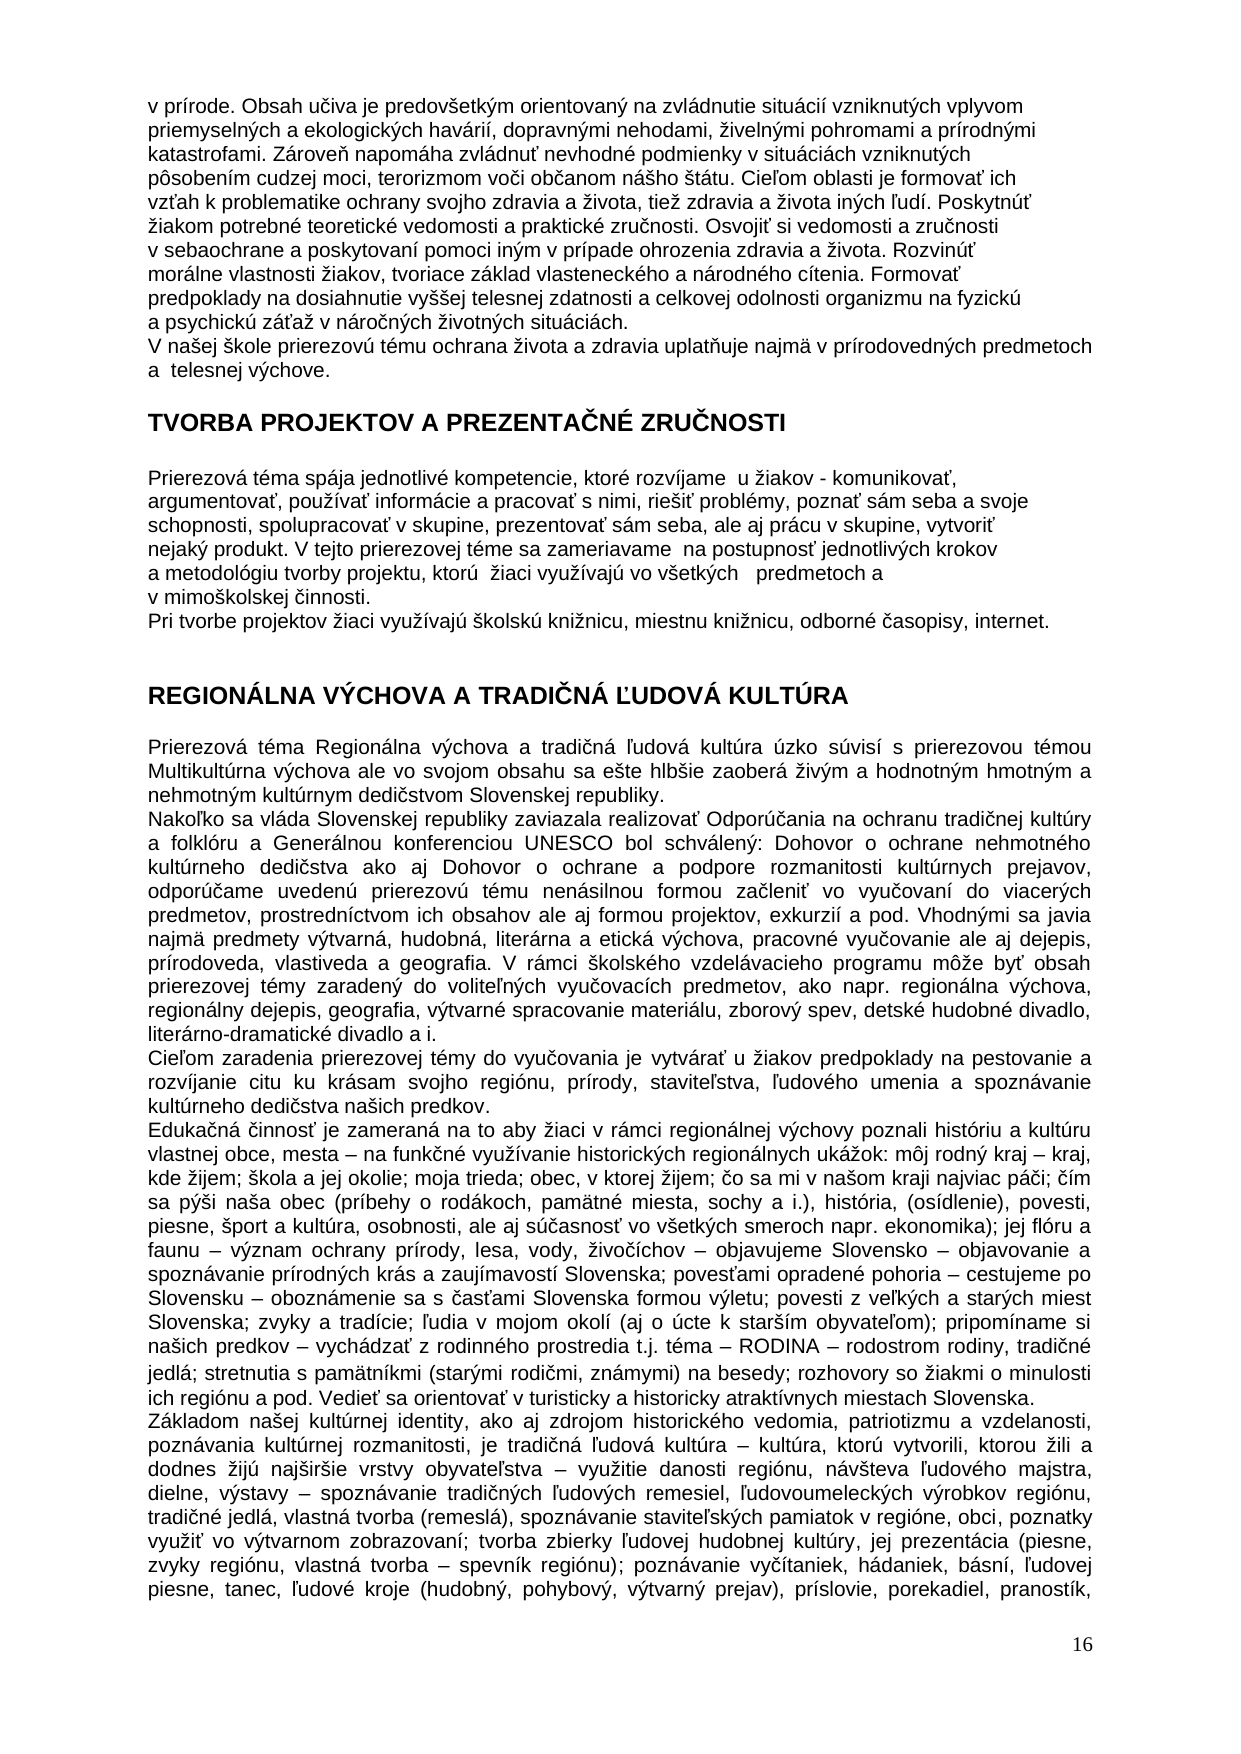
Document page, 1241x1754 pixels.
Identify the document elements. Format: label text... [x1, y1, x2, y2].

text Prierezová téma Regionálna výchova a tradičná ľudová kultúra úzko súvisí s prierezovou témou Multikultúrna výchova ale vo svojom obsahu sa ešte hlbšie zaoberá živým a hodnotným hmotným a nehmotným kultúrnym dedičstvom Slovenskej republiky. [148, 735, 1092, 807]
text žiakom potrebné teoretické vedomosti a praktické zručnosti. Osvojiť si vedomosti a zručnosti [148, 214, 1092, 238]
text morálne vlastnosti žiakov, tvoriace základ vlasteneckého a národného cítenia. Formovať [148, 262, 1092, 286]
text a psychickú záťaž v náročných životných situáciách. [148, 309, 1092, 333]
text predpoklady na dosiahnutie vyššej telesnej zdatnosti a celkovej odolnosti organizmu na fyzickú [148, 286, 1092, 309]
text vzťah k problematike ochrany svojho zdravia a života, tiež zdravia a života iných ľudí. Poskytnúť [148, 190, 1092, 214]
text priemyselných a ekologických havárií, dopravnými nehodami, živelnými pohromami a prírodnými [148, 118, 1092, 142]
text Nakoľko sa vláda Slovenskej republiky zaviazala realizovať Odporúčania na ochranu tradičnej kultúry a folklóru a Generálnou konferenciou UNESCO bol schválený: Dohovor o ochrane nehmotného kultúrneho dedičstva ako aj Dohovor o ochrane a podpore rozmanitosti kultúrnych prejavov, odporúčame uvedenú prierezovú tému nenásilnou formou začleniť vo vyučovaní do viacerých predmetov, prostredníctvom ich obsahov ale aj formou projektov, exkurzií a pod. Vhodnými sa javia najmä predmety výtvarná, hudobná, literárna a etická výchova, pracovné vyučovanie ale aj dejepis, prírodoveda, vlastiveda a geografia. V rámci školského vzdelávacieho programu môže byť obsah prierezovej témy zaradený do voliteľných vyučovacích predmetov, ako napr. regionálna výchova, regionálny dejepis, geografia, výtvarné spracovanie materiálu, zborový spev, detské hudobné divadlo, literárno-dramatické divadlo a i. [148, 807, 1092, 1046]
text Pri tvorbe projektov žiaci využívajú školskú knižnicu, miestnu knižnicu, odborné časopisy, internet. [148, 609, 1092, 633]
text pôsobením cudzej moci, terorizmom voči občanom nášho štátu. Cieľom oblasti je formovať ich [148, 166, 1092, 190]
text Edukačná činnosť je zameraná na to aby žiaci v rámci regionálnej výchovy poznali históriu a kultúru vlastnej obce, mesta – na funkčné využívanie historických regionálnych ukážok: môj rodný kraj – kraj, kde žijem; škola a jej okolie; moja trieda; obec, v ktorej žijem; čo sa mi v našom kraji najviac páči; čím sa pýši naša obec (príbehy o rodákoch, pamätné miesta, sochy a i.), história, (osídlenie), povesti, piesne, šport a kultúra, osobnosti, ale aj súčasnosť vo všetkých smeroch napr. ekonomika); jej flóru a faunu – význam ochrany prírody, lesa, vody, živočíchov – objavujeme Slovensko – objavovanie a spoznávanie prírodných krás a zaujímavostí Slovenska; povesťami opradené pohoria – cestujeme po Slovensku – oboznámenie sa s časťami Slovenska formou výletu; povesti z veľkých a starých miest Slovenska; zvyky a tradície; ľudia v mojom okolí (aj o úcte k starším obyvateľom); pripomíname si našich predkov – vychádzať z rodinného prostredia t.j. téma – RODINA – rodostrom rodiny, tradičné jedlá; stretnutia s pamätníkmi (starými rodičmi, známymi) na besedy; rozhovory so žiakmi o minulosti ich regiónu a pod. Vedieť sa orientovať v turisticky a historicky atraktívnych miestach Slovenska. [148, 1118, 1092, 1409]
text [148, 1409, 1092, 1601]
text v prírode. Obsah učiva je predovšetkým orientovaný na zvládnutie situácií vzniknutých vplyvom [148, 94, 1092, 118]
text a metodológiu tvorby projektu, ktorú žiaci využívajú vo všetkých predmetoch a [148, 561, 1092, 585]
text Prierezová téma spája jednotlivé kompetencie, ktoré rozvíjame u žiakov - komunikovať, [148, 465, 1092, 489]
text v sebaochrane a poskytovaní pomoci iným v prípade ohrozenia zdravia a života. Rozvinúť [148, 238, 1092, 262]
text V našej škole prierezovú tému ochrana života a zdravia uplatňuje najmä v prírodovedných predmetoch a telesnej výchove. [148, 333, 1092, 381]
text TVORBA PROJEKTOV A PREZENTAČNÉ ZRUČNOSTI [148, 408, 1092, 437]
text nejaký produkt. V tejto prierezovej téme sa zameriavame na postupnosť jednotlivých krokov [148, 537, 1092, 561]
text REGIONÁLNA VÝCHOVA A TRADIČNÁ ĽUDOVÁ KULTÚRA [148, 681, 1092, 710]
text v mimoškolskej činnosti. [148, 585, 1092, 609]
text katastrofami. Zároveň napomáha zvládnuť nevhodné podmienky v situáciách vzniknutých [148, 142, 1092, 166]
text schopnosti, spolupracovať v skupine, prezentovať sám seba, ale aj prácu v skupine, vytvoriť [148, 513, 1092, 537]
text Cieľom zaradenia prierezovej témy do vyučovania je vytvárať u žiakov predpoklady na pestovanie a rozvíjanie citu ku krásam svojho regiónu, prírody, staviteľstva, ľudového umenia a spoznávanie kultúrneho dedičstva našich predkov. [148, 1046, 1092, 1118]
text argumentovať, používať informácie a pracovať s nimi, riešiť problémy, poznať sám seba a svoje [148, 489, 1092, 513]
